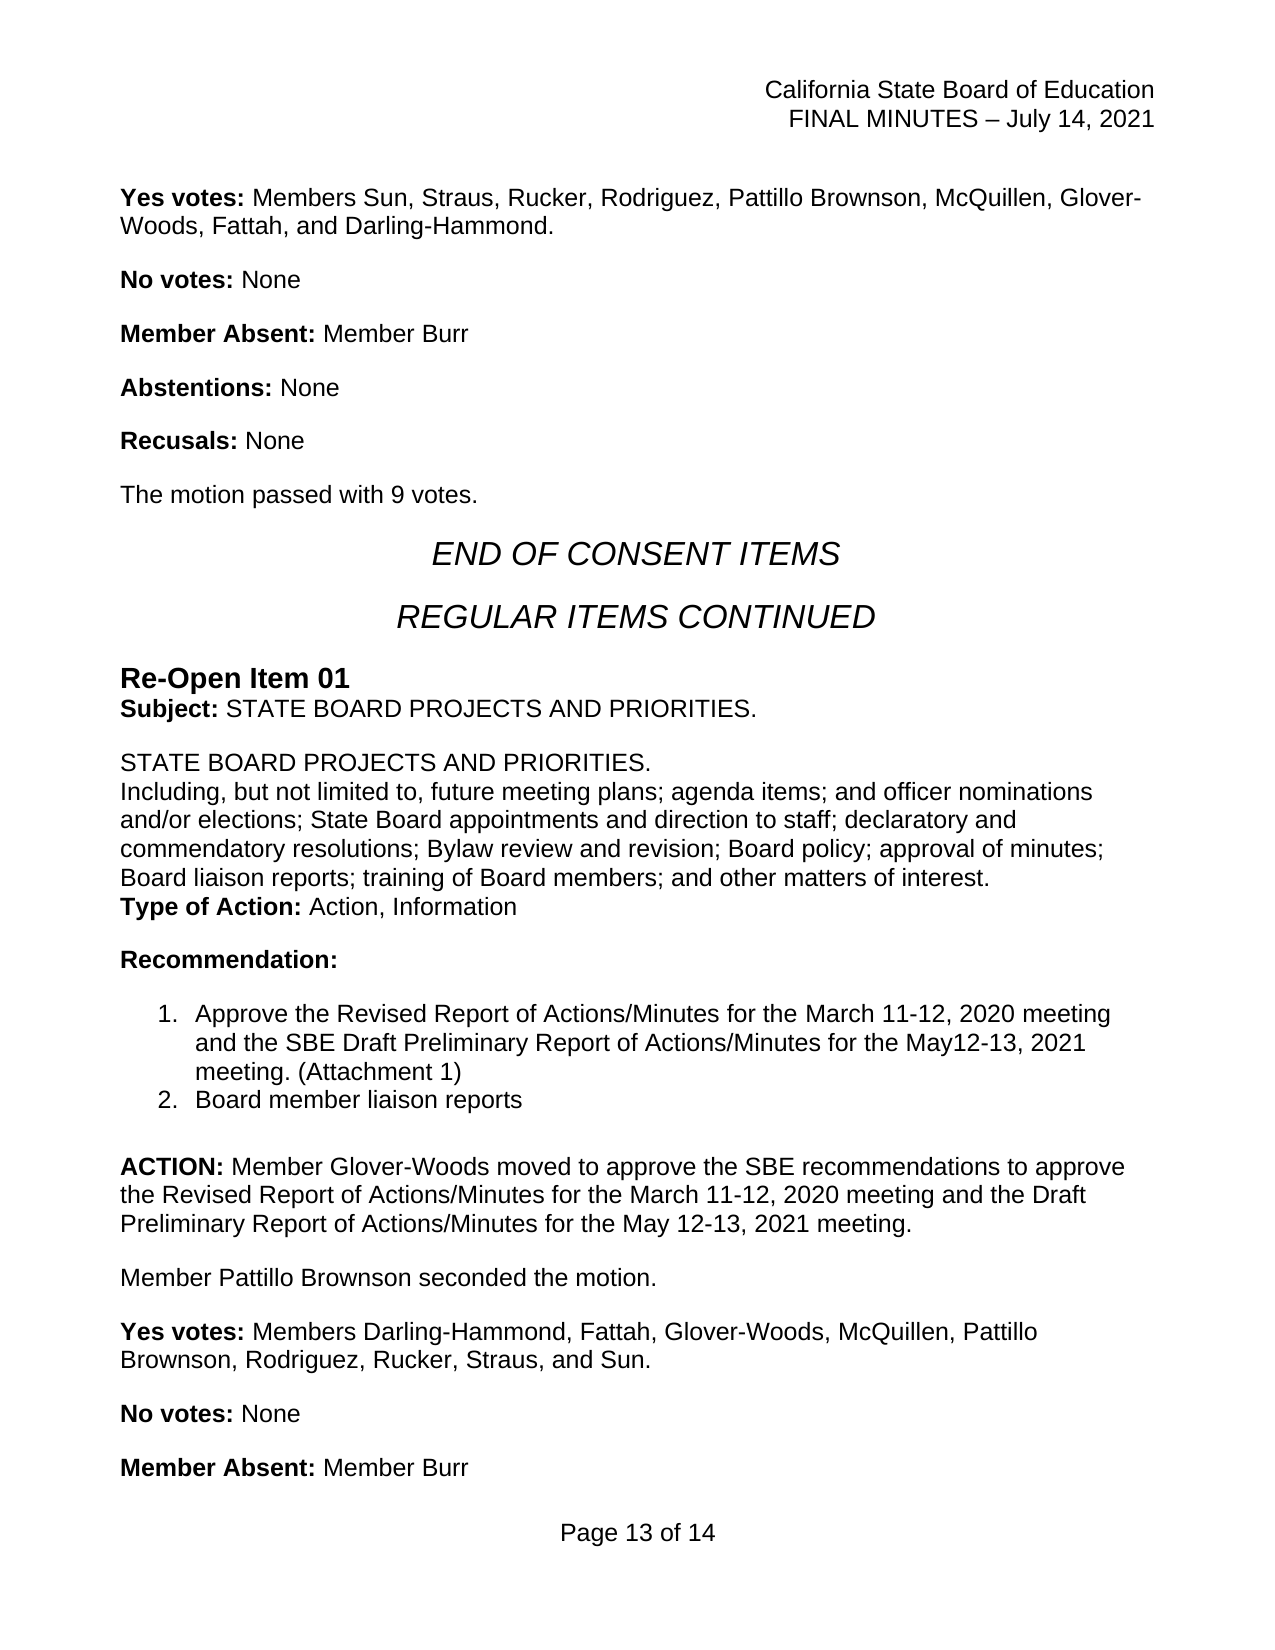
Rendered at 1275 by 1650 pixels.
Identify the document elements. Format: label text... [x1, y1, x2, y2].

text Member Absent: Member Burr [120, 1453, 1155, 1482]
subtitle REGULAR ITEMS CONTINUED [120, 597, 1155, 636]
text Subject: STATE BOARD PROJECTS AND PRIORITIES. [120, 694, 1155, 723]
text Including, but not limited to, future meeting plans; agenda items; and officer nominations and/or elections; State Board appointments and direction to staff; declaratory and commendatory resolutions; Bylaw review and revision; Board policy; approval of minutes; Board liaison reports; training of Board members; and other matters of interest. [120, 777, 1155, 892]
text No votes: None [120, 1399, 1155, 1428]
subtitle END OF CONSENT ITEMS [120, 534, 1155, 572]
text ACTION: Member Glover-Woods moved to approve the SBE recommendations to approve the Revised Report of Actions/Minutes for the March 11-12, 2020 meeting and the Draft Preliminary Report of Actions/Minutes for the May 12-13, 2021 meeting. [120, 1152, 1155, 1238]
text Recusals: None [120, 426, 1155, 455]
text STATE BOARD PROJECTS AND PRIORITIES. [120, 748, 1155, 777]
text Abstentions: None [120, 372, 1155, 401]
text Yes votes: Members Darling-Hammond, Fattah, Glover-Woods, McQuillen, Pattillo Brownson, Rodriguez, Rucker, Straus, and Sun. [120, 1317, 1155, 1374]
subtitle Re-Open Item 01 [120, 661, 1155, 694]
text Member Pattillo Brownson seconded the motion. [120, 1263, 1155, 1292]
text Member Absent: Member Burr [120, 319, 1155, 347]
text Recommendation: [120, 945, 1155, 974]
text The motion passed with 9 votes. [120, 480, 1155, 509]
text No votes: None [120, 265, 1155, 294]
text Yes votes: Members Sun, Straus, Rucker, Rodriguez, Pattillo Brownson, McQuillen, Glover-Woods, Fattah, and Darling-Hammond. [120, 182, 1155, 240]
list Approve the Revised Report of Actions/Minutes for the March 11-12, 2020 meeting and the SBE Draft Preliminary Report of Actions/Minutes for the May12-13, 2021 meeting. (Attachment 1) [157, 999, 1155, 1085]
list Board member liaison reports [157, 1085, 1155, 1114]
text Type of Action: Action, Information [120, 892, 1155, 920]
